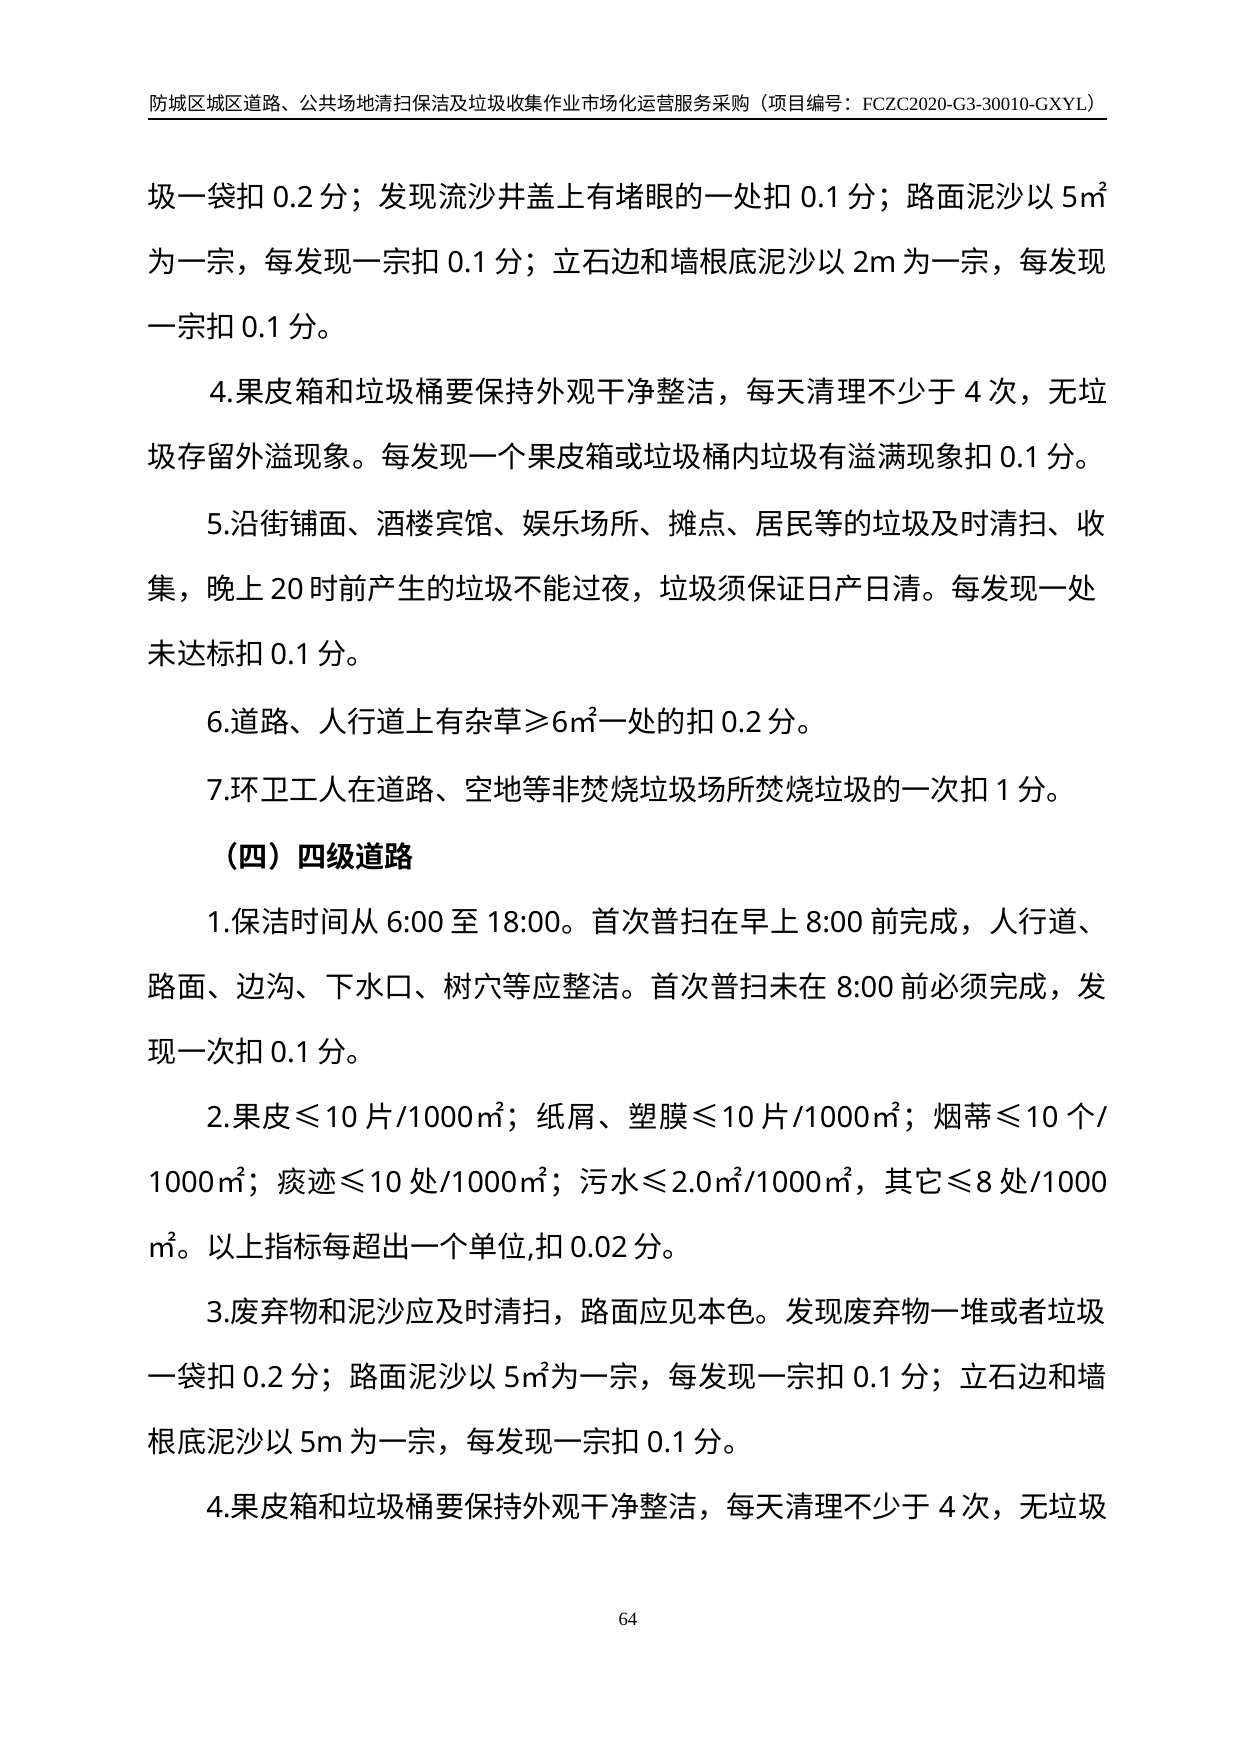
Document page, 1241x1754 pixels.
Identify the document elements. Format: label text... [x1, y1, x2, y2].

text 3.废弃物和泥沙应及时清扫，路面应见本色。发现废弃物一堆或者垃圾一袋扣0.2分；路面泥沙以5㎡为一宗，每发现一宗扣0.1分；立石边和墙根底泥沙以5m为一宗，每发现一宗扣0.1分。 [148, 1277, 1107, 1472]
text 2.果皮≤10片/1000㎡；纸屑、塑膜≤10片/1000㎡；烟蒂≤10个/1000㎡；痰迹≤10处/1000㎡；污水≤2.0㎡/1000㎡，其它≤8处/1000㎡。以上指标每超出一个单位,扣0.02分。 [148, 1082, 1107, 1277]
text 4.果皮箱和垃圾桶要保持外观干净整洁，每天清理不少于4次，无垃圾存留外溢现象。每发现一个果皮箱或垃圾桶内垃圾有溢满现象扣0.1分。 [148, 357, 1107, 487]
text 1.保洁时间从6:00至18:00。首次普扫在早上8:00前完成，人行道、路面、边沟、下水口、树穴等应整洁。首次普扫未在8:00前必须完成，发现一次扣0.1分。 [148, 887, 1107, 1082]
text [148, 162, 1107, 357]
text 6.道路、人行道上有杂草≥6㎡一处的扣0.2分。 [148, 687, 1107, 752]
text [148, 1472, 1107, 1537]
text （四）四级道路 [148, 822, 1107, 887]
text 7.环卫工人在道路、空地等非焚烧垃圾场所焚烧垃圾的一次扣1分。 [148, 755, 1107, 820]
text 5.沿街铺面、酒楼宾馆、娱乐场所、摊点、居民等的垃圾及时清扫、收集，晚上20时前产生的垃圾不能过夜，垃圾须保证日产日清。每发现一处未达标扣0.1分。 [148, 489, 1107, 684]
